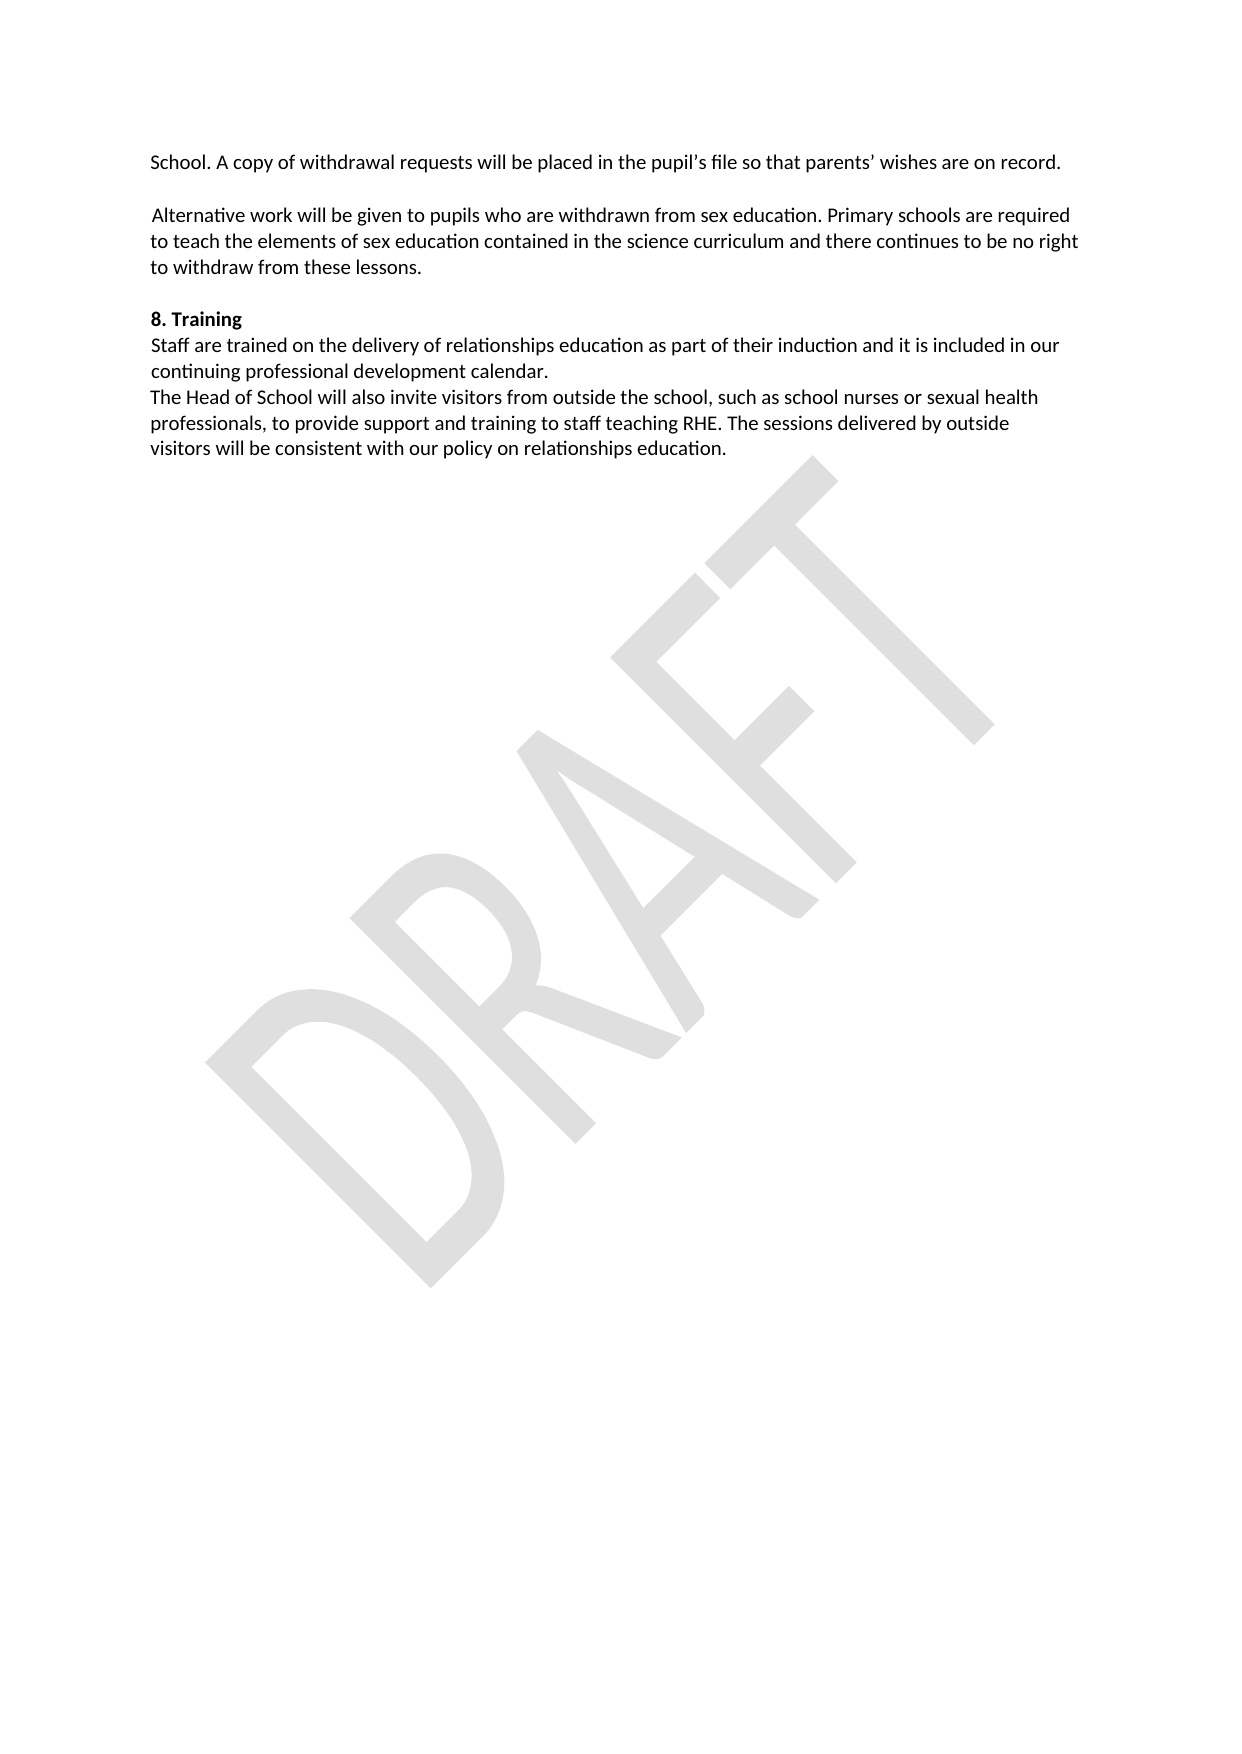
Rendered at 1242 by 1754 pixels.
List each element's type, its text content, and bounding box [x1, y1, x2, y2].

text 8. Training [151, 306, 1094, 331]
text Alternative work will be given to pupils who are withdrawn from sex education. Primary schools are required to teach the elements of sex education contained in the science curriculum and there continues to be no right to withdraw from these lessons. [150, 203, 1093, 279]
text The Head of School will also invite visitors from outside the school, such as school nurses or sexual health professionals, to provide support and training to staff teaching RHE. The sessions delivered by outside visitors will be consistent with our policy on relationships education. [150, 384, 1071, 461]
text Staff are trained on the delivery of relationships education as part of their induction and it is included in our continuing professional development calendar. [151, 332, 1061, 383]
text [150, 149, 1093, 175]
